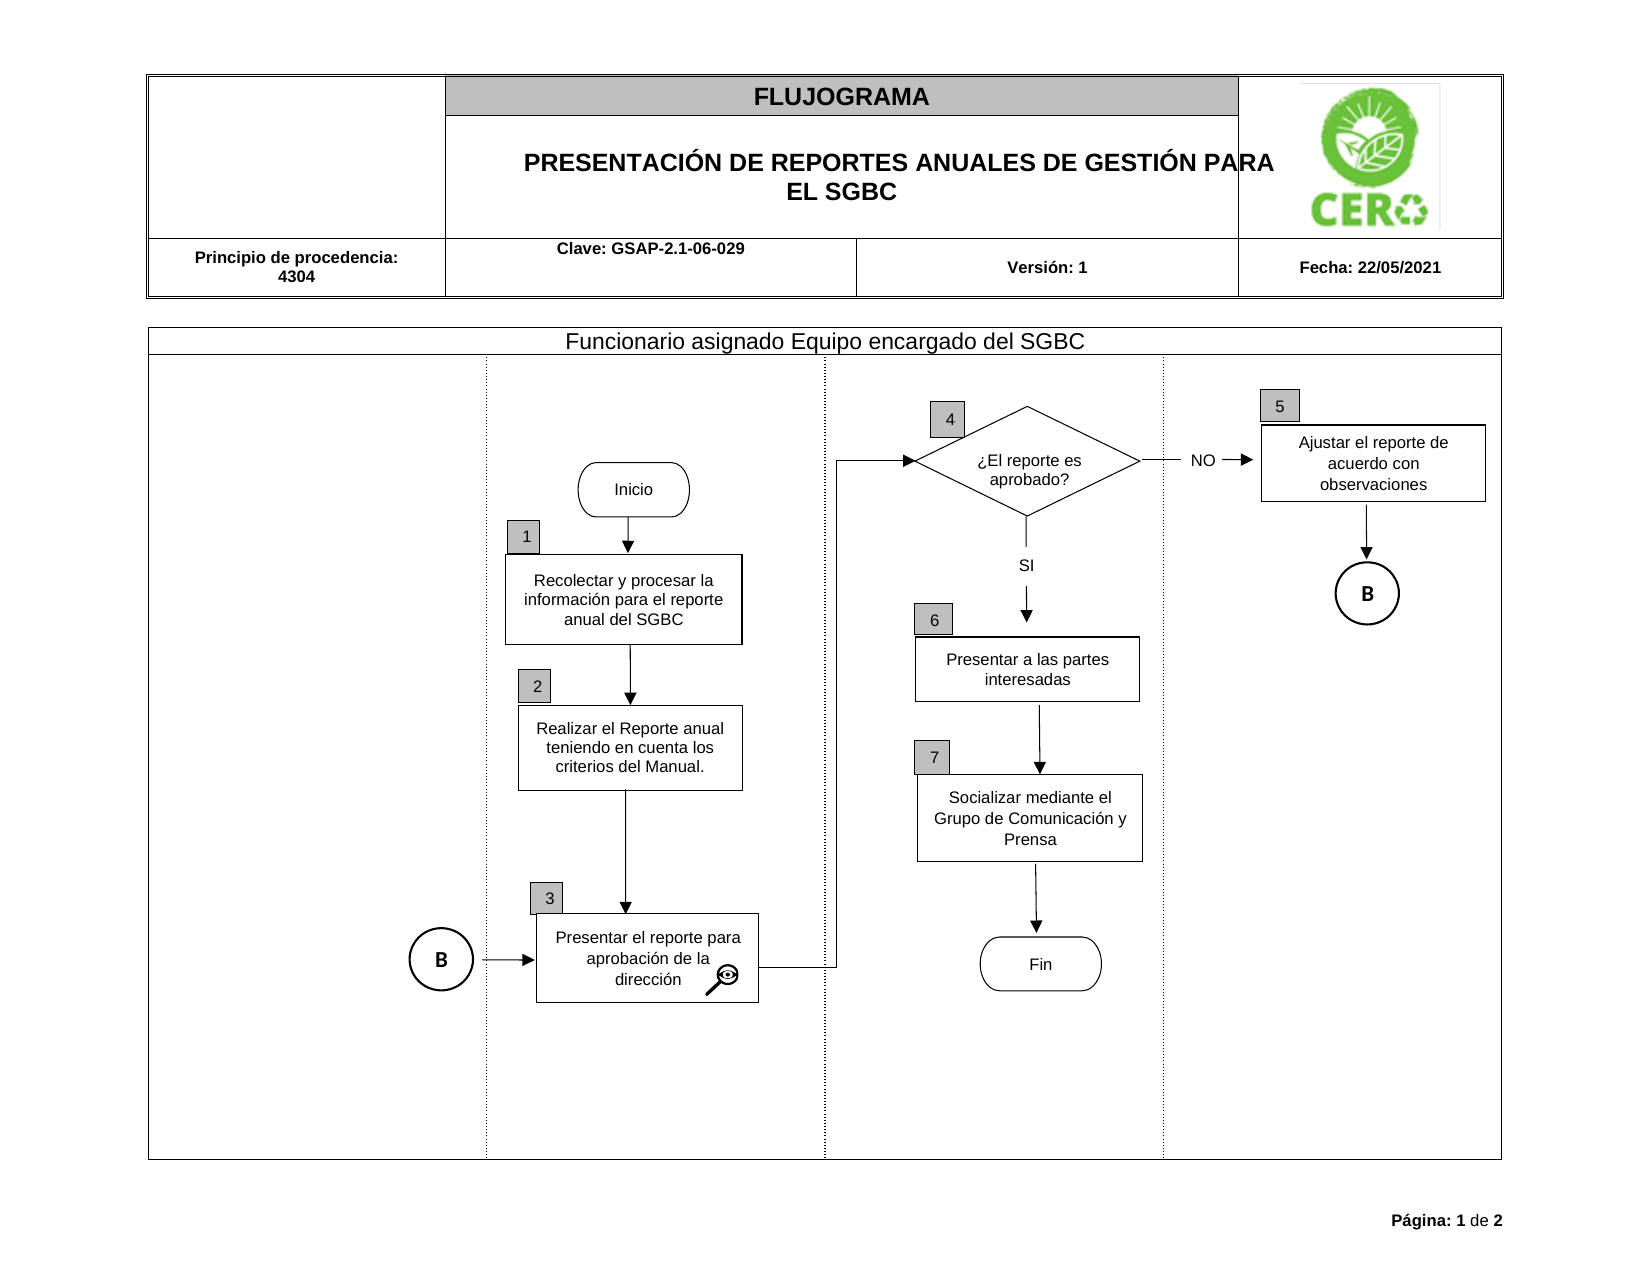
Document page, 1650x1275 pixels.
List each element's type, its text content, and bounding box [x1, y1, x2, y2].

picture [1300, 82, 1442, 230]
table_cell [487, 355, 825, 1159]
table_cell [149, 355, 487, 1159]
table_header Funcionario asignado Equipo encargado del SGBC [149, 328, 1501, 354]
table_cell [1164, 355, 1501, 1159]
picture [705, 964, 739, 996]
table_cell [825, 355, 1163, 1159]
